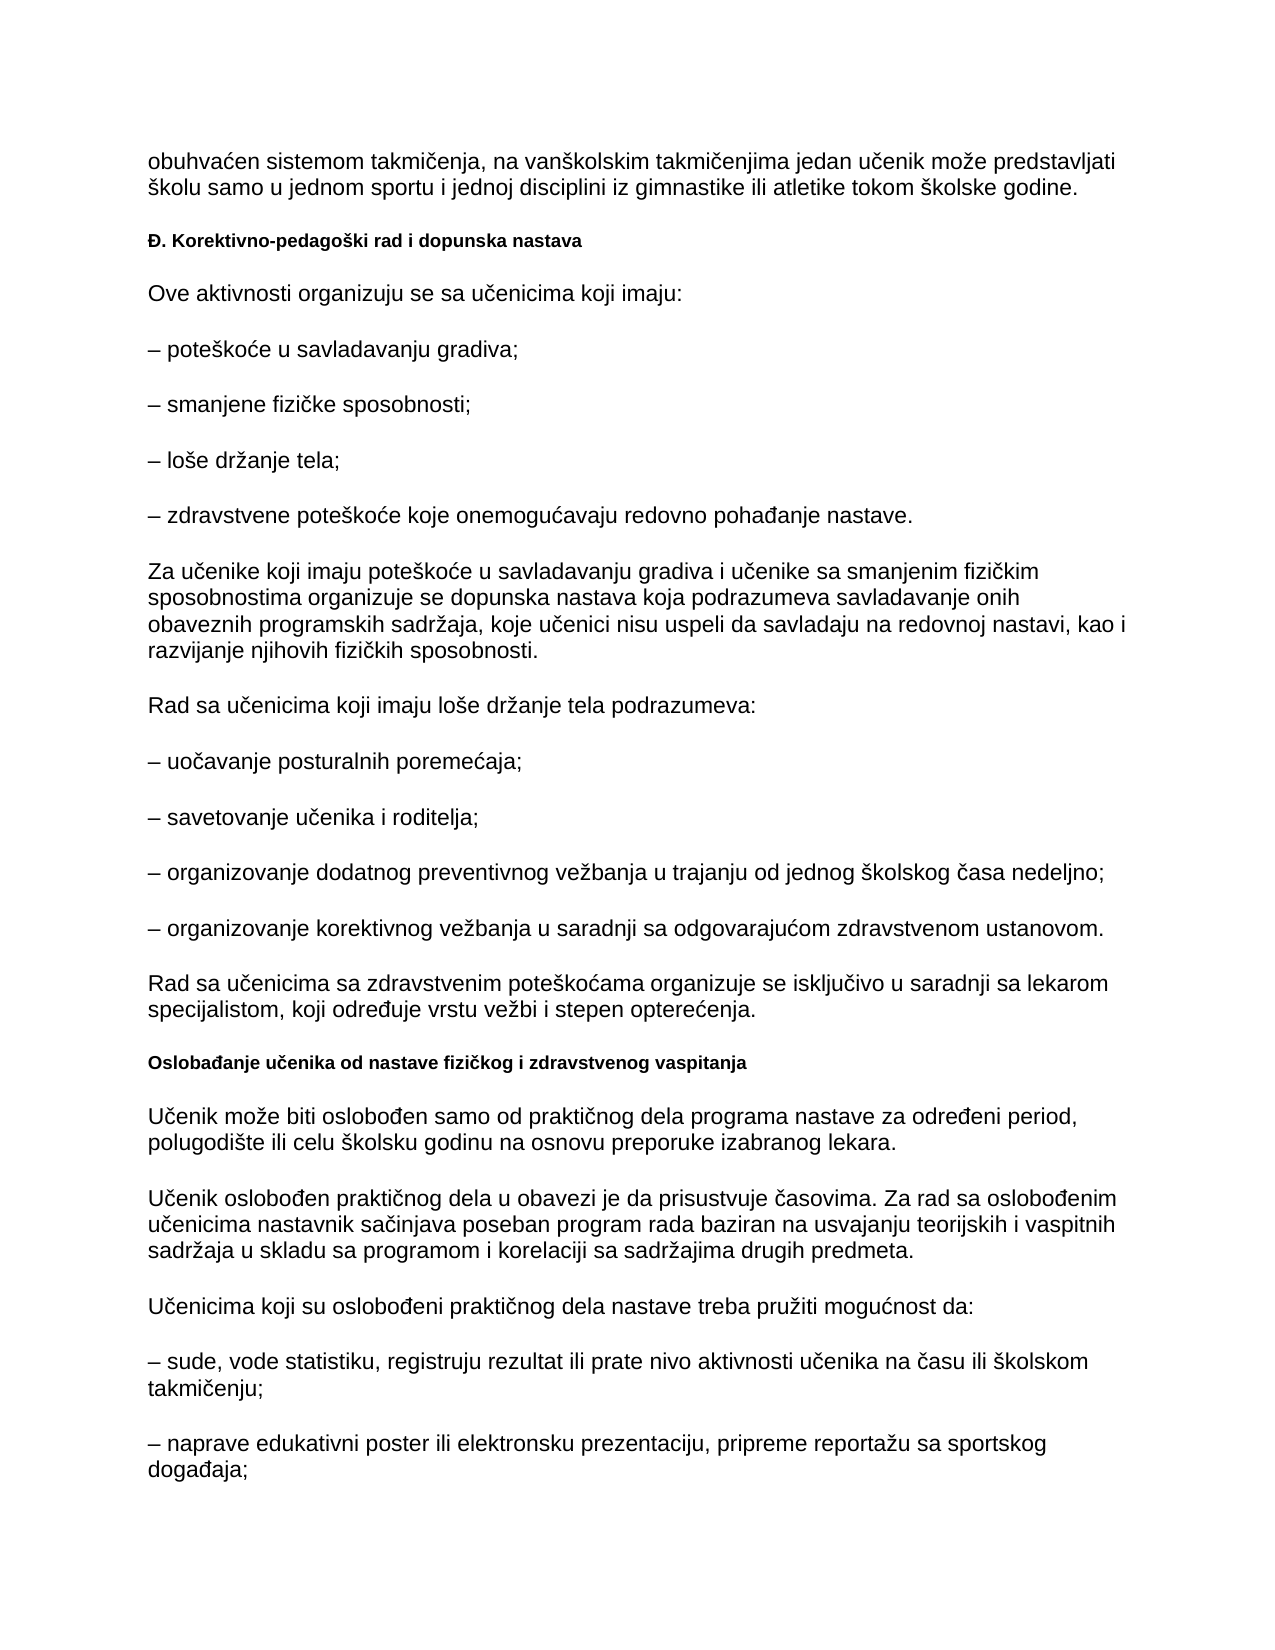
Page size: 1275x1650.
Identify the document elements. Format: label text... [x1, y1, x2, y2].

text Učenicima koji su oslobođeni praktičnog dela nastave treba pružiti mogućnost da: [148, 1293, 1127, 1319]
text – poteškoće u savladavanju gradiva; [148, 336, 1127, 362]
text Za učenike koji imaju poteškoće u savladavanju gradiva i učenike sa smanjenim fizičkim sposobnostima organizuje se dopunska nastava koja podrazumeva savladavanje onih obaveznih programskih sadržaja, koje učenici nisu uspeli da savladaju na redovnoj nastavi, kao i razvijanje njihovih fizičkih sposobnosti. [148, 558, 1127, 663]
text Rad sa učenicima sa zdravstvenim poteškoćama organizuje se isključivo u saradnji sa lekarom specijalistom, koji određuje vrstu vežbi i stepen opterećenja. [148, 970, 1127, 1023]
text Ove aktivnosti organizuju se sa učenicima koji imaju: [148, 280, 1127, 307]
text Rad sa učenicima koji imaju loše držanje tela podrazumeva: [148, 692, 1127, 719]
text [148, 148, 1127, 200]
text – sude, vode statistiku, registruju rezultat ili prate nivo aktivnosti učenika na času ili školskom takmičenju; [148, 1348, 1127, 1401]
text Učenik oslobođen praktičnog dela u obavezi je da prisustvuje časovima. Za rad sa oslobođenim učenicima nastavnik sačinjava poseban program rada baziran na usvajanju teorijskih i vaspitnih sadržaja u skladu sa programom i korelaciji sa sadržajima drugih predmeta. [148, 1184, 1127, 1263]
text – loše držanje tela; [148, 447, 1127, 473]
text Učenik može biti oslobođen samo od praktičnog dela programa nastave za određeni period, polugodište ili celu školsku godinu na osnovu preporuke izabranog lekara. [148, 1103, 1127, 1155]
text – savetovanje učenika i roditelja; [148, 803, 1127, 830]
text – zdravstvene poteškoće koje onemogućavaju redovno pohađanje nastave. [148, 502, 1127, 529]
text Oslobađanje učenika od nastave fizičkog i zdravstvenog vaspitanja [148, 1052, 1127, 1073]
text – naprave edukativni poster ili elektronsku prezentaciju, pripreme reportažu sa sportskog događaja; [148, 1430, 1127, 1483]
text – organizovanje korektivnog vežbanja u saradnji sa odgovarajućom zdravstvenom ustanovom. [148, 914, 1127, 941]
text – smanjene fizičke sposobnosti; [148, 391, 1127, 418]
text – uočavanje posturalnih poremećaja; [148, 748, 1127, 774]
text – organizovanje dodatnog preventivnog vežbanja u trajanju od jednog školskog časa nedeljno; [148, 859, 1127, 885]
text Đ. Korektivno-pedagoški rad i dopunska nastava [148, 229, 1127, 251]
